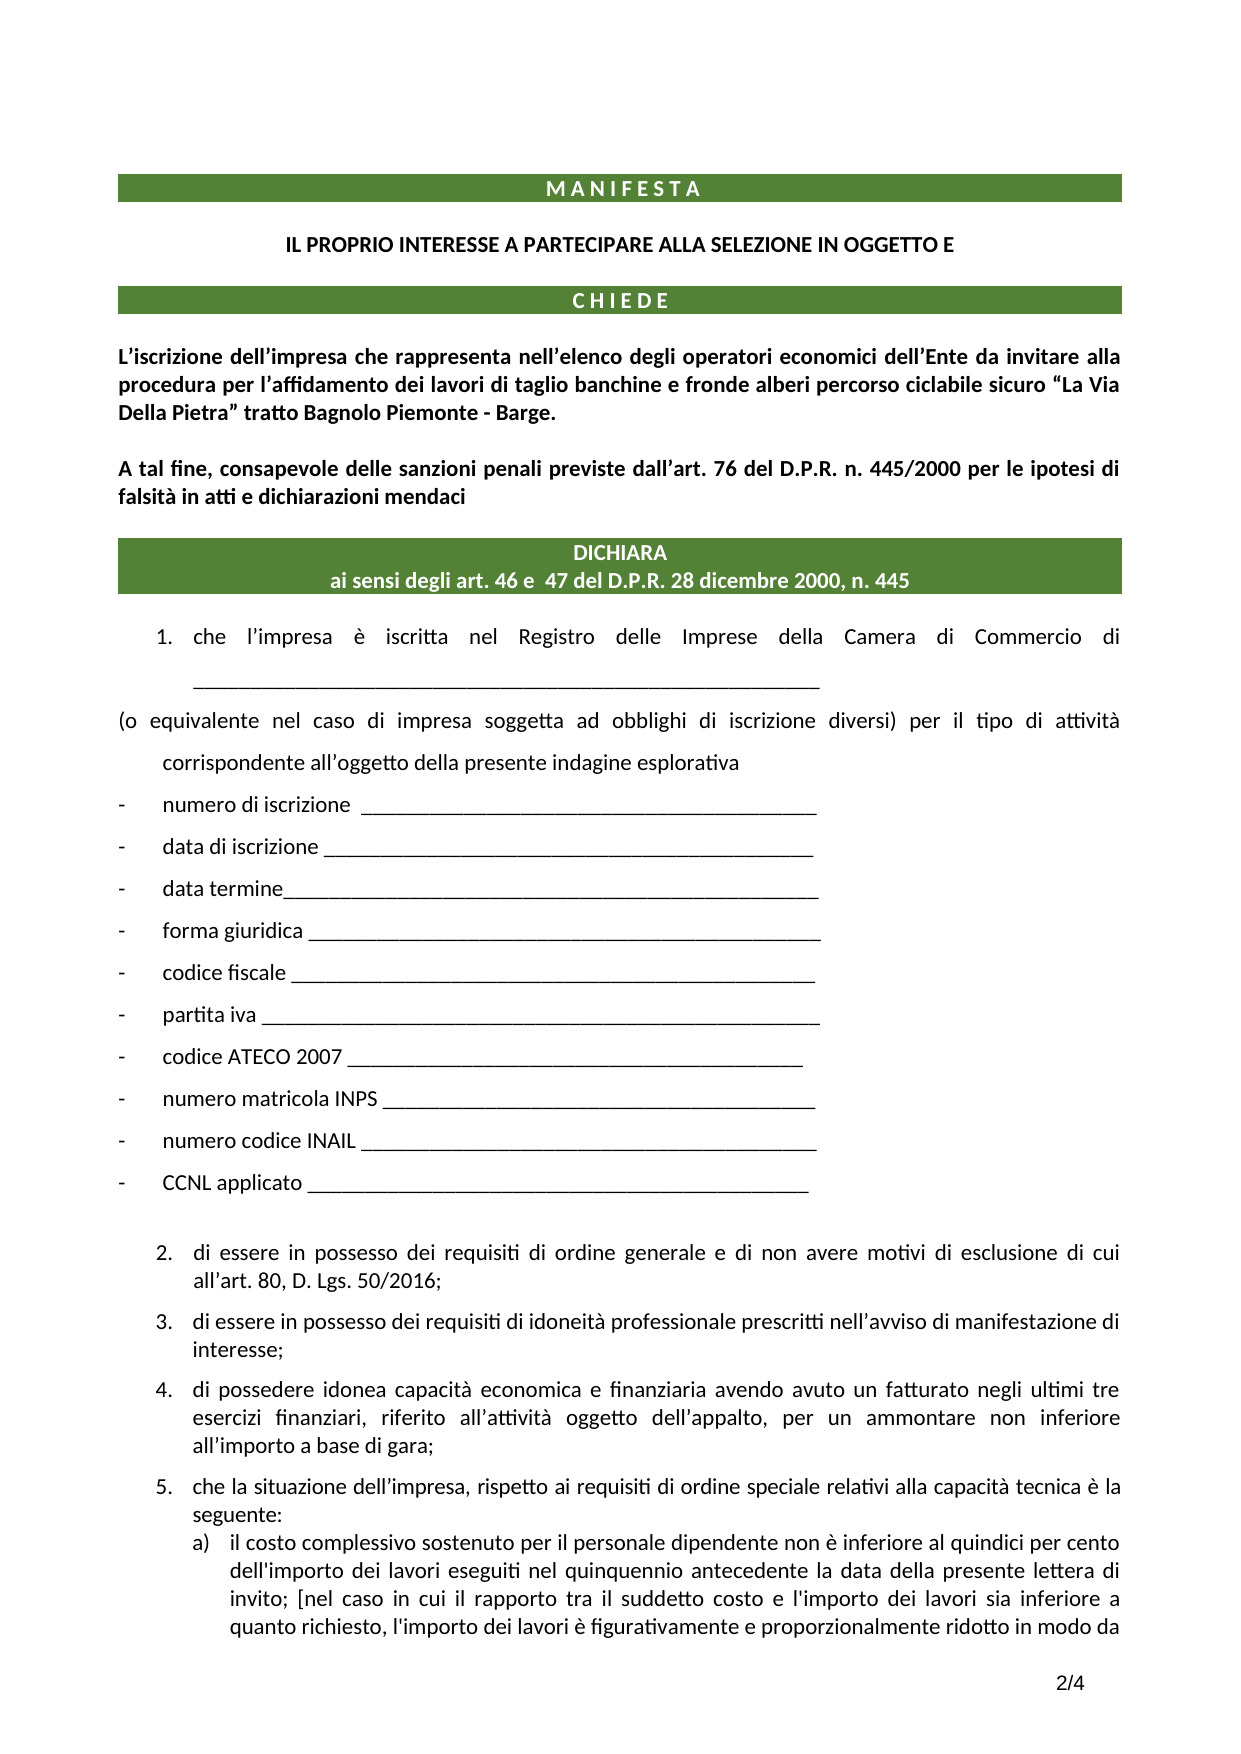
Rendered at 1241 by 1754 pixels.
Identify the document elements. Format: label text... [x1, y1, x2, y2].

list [192, 1528, 1122, 1640]
list che la situazione dell’impresa, rispetto ai requisiti di ordine speciale relativi alla capacità tecnica è la seguente: [155, 1472, 1122, 1528]
text - numero codice INAIL ________________________________________ [118, 1126, 1122, 1154]
text A tal fine, consapevole delle sanzioni penali previste dall’art. 76 del D.P.R. n. 445/2000 per le ipotesi di falsità in atti e dichiarazioni mendaci [118, 454, 1122, 510]
text - forma giuridica _____________________________________________ [118, 916, 1122, 944]
text M A N I F E S T A [118, 174, 1122, 202]
list di essere in possesso dei requisiti di idoneità professionale prescritti nell’avviso di manifestazione di interesse; [155, 1307, 1122, 1363]
text IL PROPRIO INTERESSE A PARTECIPARE ALLA SELEZIONE IN OGGETTO E [118, 230, 1122, 258]
text ai sensi degli art. 46 e 47 del D.P.R. 28 dicembre 2000, n. 445 [118, 566, 1122, 594]
text - data termine_______________________________________________ [118, 874, 1122, 902]
list di possedere idonea capacità economica e finanziaria avendo avuto un fatturato negli ultimi tre esercizi finanziari, riferito all’attività oggetto dell’appalto, per un ammontare non inferiore all’importo a base di gara; [155, 1375, 1122, 1459]
text L’iscrizione dell’impresa che rappresenta nell’elenco degli operatori economici dell’Ente da invitare alla procedura per l’affidamento dei lavori di taglio banchine e fronde alberi percorso ciclabile sicuro “La Via Della Pietra” tratto Bagnolo Piemonte - Barge. [118, 342, 1122, 426]
text DICHIARA [118, 538, 1122, 566]
text - codice ATECO 2007 ________________________________________ [118, 1042, 1122, 1070]
text C H I E D E [118, 286, 1122, 314]
text - numero matricola INPS ______________________________________ [118, 1084, 1122, 1112]
text - CCNL applicato ____________________________________________ [118, 1168, 1122, 1196]
text - codice fiscale ______________________________________________ [118, 958, 1122, 986]
text - data di iscrizione ___________________________________________ [118, 832, 1122, 860]
text - partita iva _________________________________________________ [118, 1000, 1122, 1028]
text (o equivalente nel caso di impresa soggetta ad obblighi di iscrizione diversi) per il tipo di attività corrispondente all’oggetto della presente indagine esplorativa [118, 706, 1122, 776]
list che l’impresa è iscritta nel Registro delle Imprese della Camera di Commercio di _______________________________________________________ [156, 622, 1122, 692]
text - numero di iscrizione ________________________________________ [118, 790, 1122, 818]
list di essere in possesso dei requisiti di ordine generale e di non avere motivi di esclusione di cui all’art. 80, D. Lgs. 50/2016; [156, 1238, 1122, 1294]
